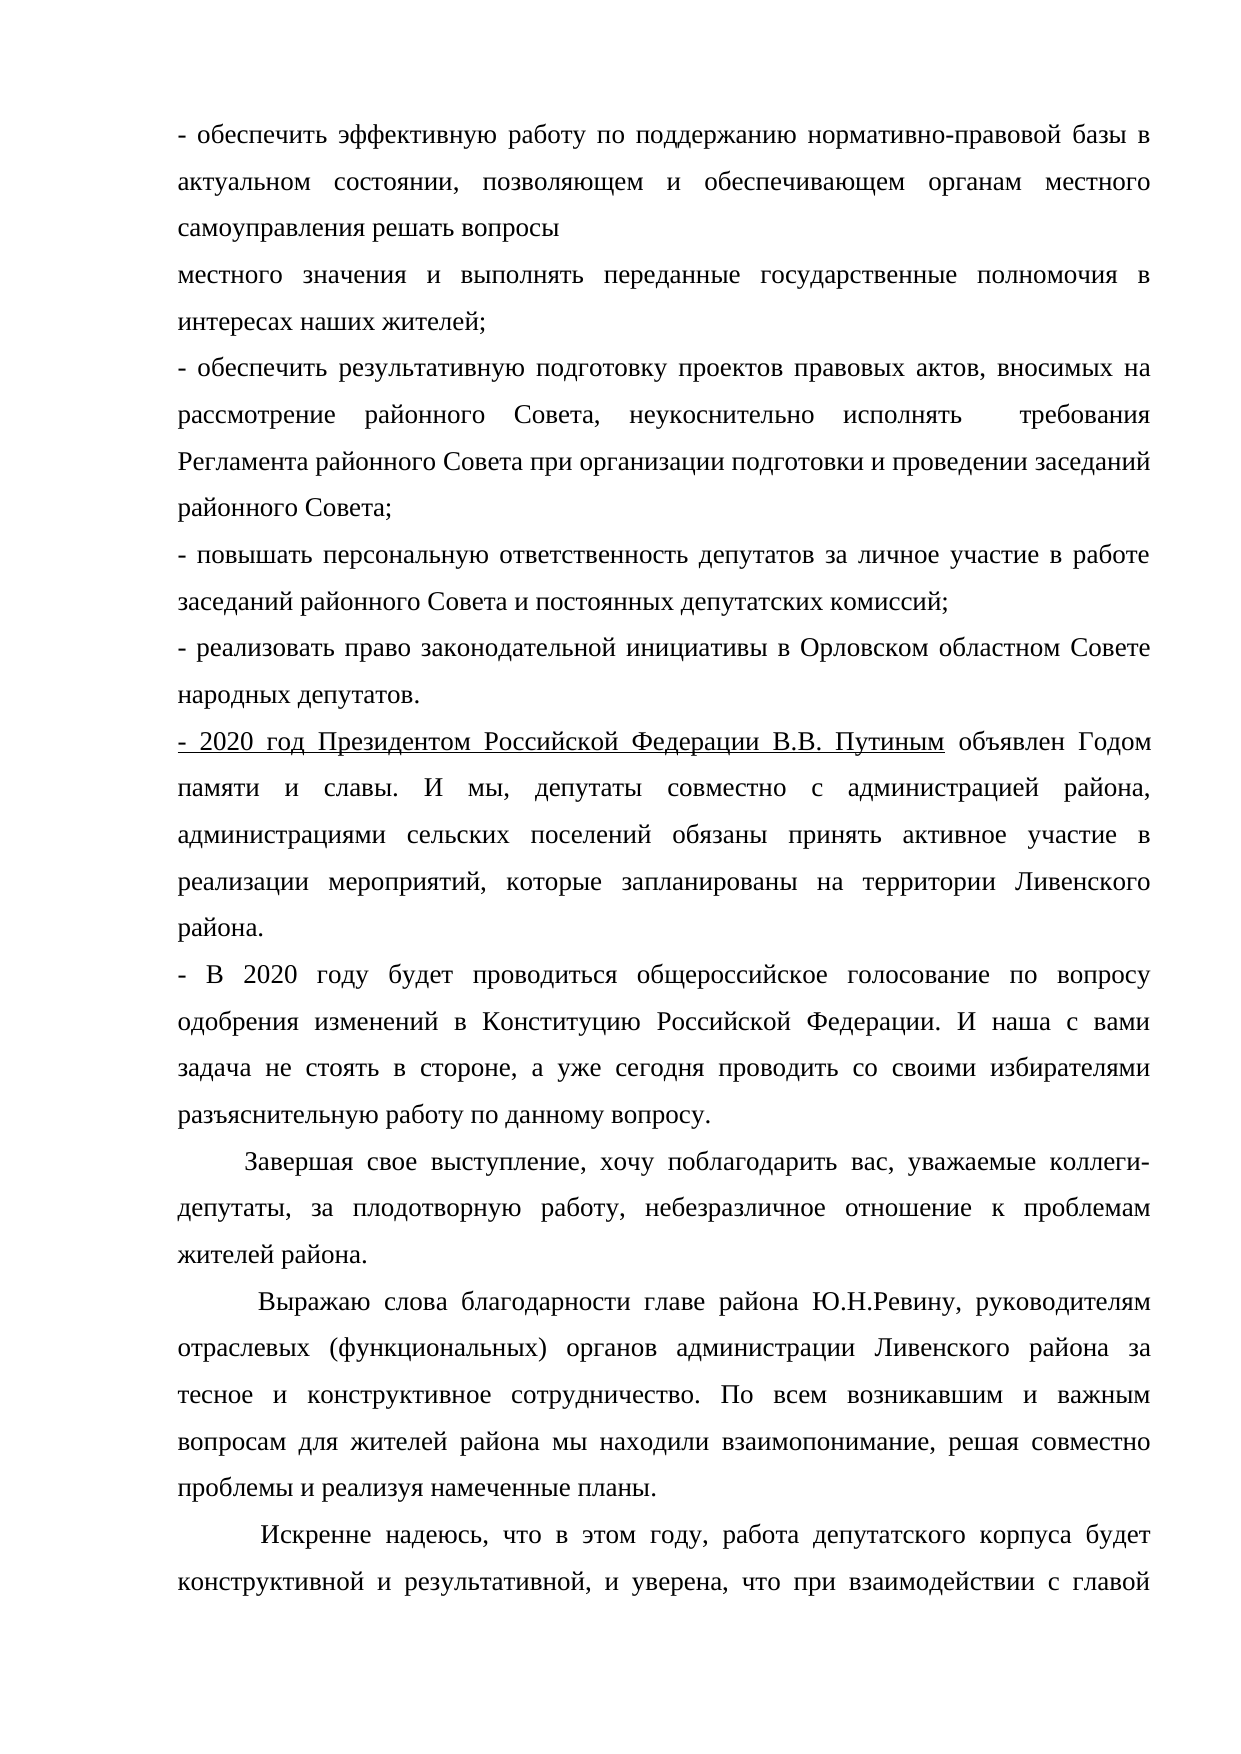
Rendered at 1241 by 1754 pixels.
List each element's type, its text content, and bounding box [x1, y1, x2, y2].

text - обеспечить эффективную работу по поддержанию нормативно-правовой базы в актуальном состоянии, позволяющем и обеспечивающем органам местного самоуправления решать вопросы [177, 118, 1152, 243]
text - реализовать право законодательной инициативы в Орловском областном Совете народных депутатов. [177, 631, 1152, 709]
text Выражаю слова благодарности главе района Ю.Н.Ревину, руководителям отраслевых (функциональных) органов администрации Ливенского района за тесное и конструктивное сотрудничество. По всем возникавшим и важным вопросам для жителей района мы находили взаимопонимание, решая совместно проблемы и реализуя намеченные планы. [177, 1285, 1152, 1503]
text - 2020 год Президентом Российской Федерации В.В. Путиным объявлен Годом памяти и славы. И мы, депутаты совместно с администрацией района, администрациями сельских поселений обязаны принять активное участие в реализации мероприятий, которые запланированы на территории Ливенского района. [177, 725, 1152, 943]
text - обеспечить результативную подготовку проектов правовых актов, вносимых на рассмотрение районного Совета, неукоснительно исполнять требования Регламента районного Совета при организации подготовки и проведении заседаний районного Совета; [177, 351, 1152, 523]
text Завершая свое выступление, хочу поблагодарить вас, уважаемые коллеги-депутаты, за плодотворную работу, небезразличное отношение к проблемам жителей района. [177, 1145, 1152, 1269]
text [177, 1518, 1152, 1596]
text - В 2020 году будет проводиться общероссийское голосование по вопросу одобрения изменений в Конституцию Российской Федерации. И наша с вами задача не стоять в стороне, а уже сегодня проводить со своими избирателями разъяснительную работу по данному вопросу. [177, 958, 1152, 1129]
text местного значения и выполнять переданные государственные полномочия в интересах наших жителей; [177, 258, 1152, 336]
text - повышать персональную ответственность депутатов за личное участие в работе заседаний районного Совета и постоянных депутатских комиссий; [177, 538, 1152, 616]
